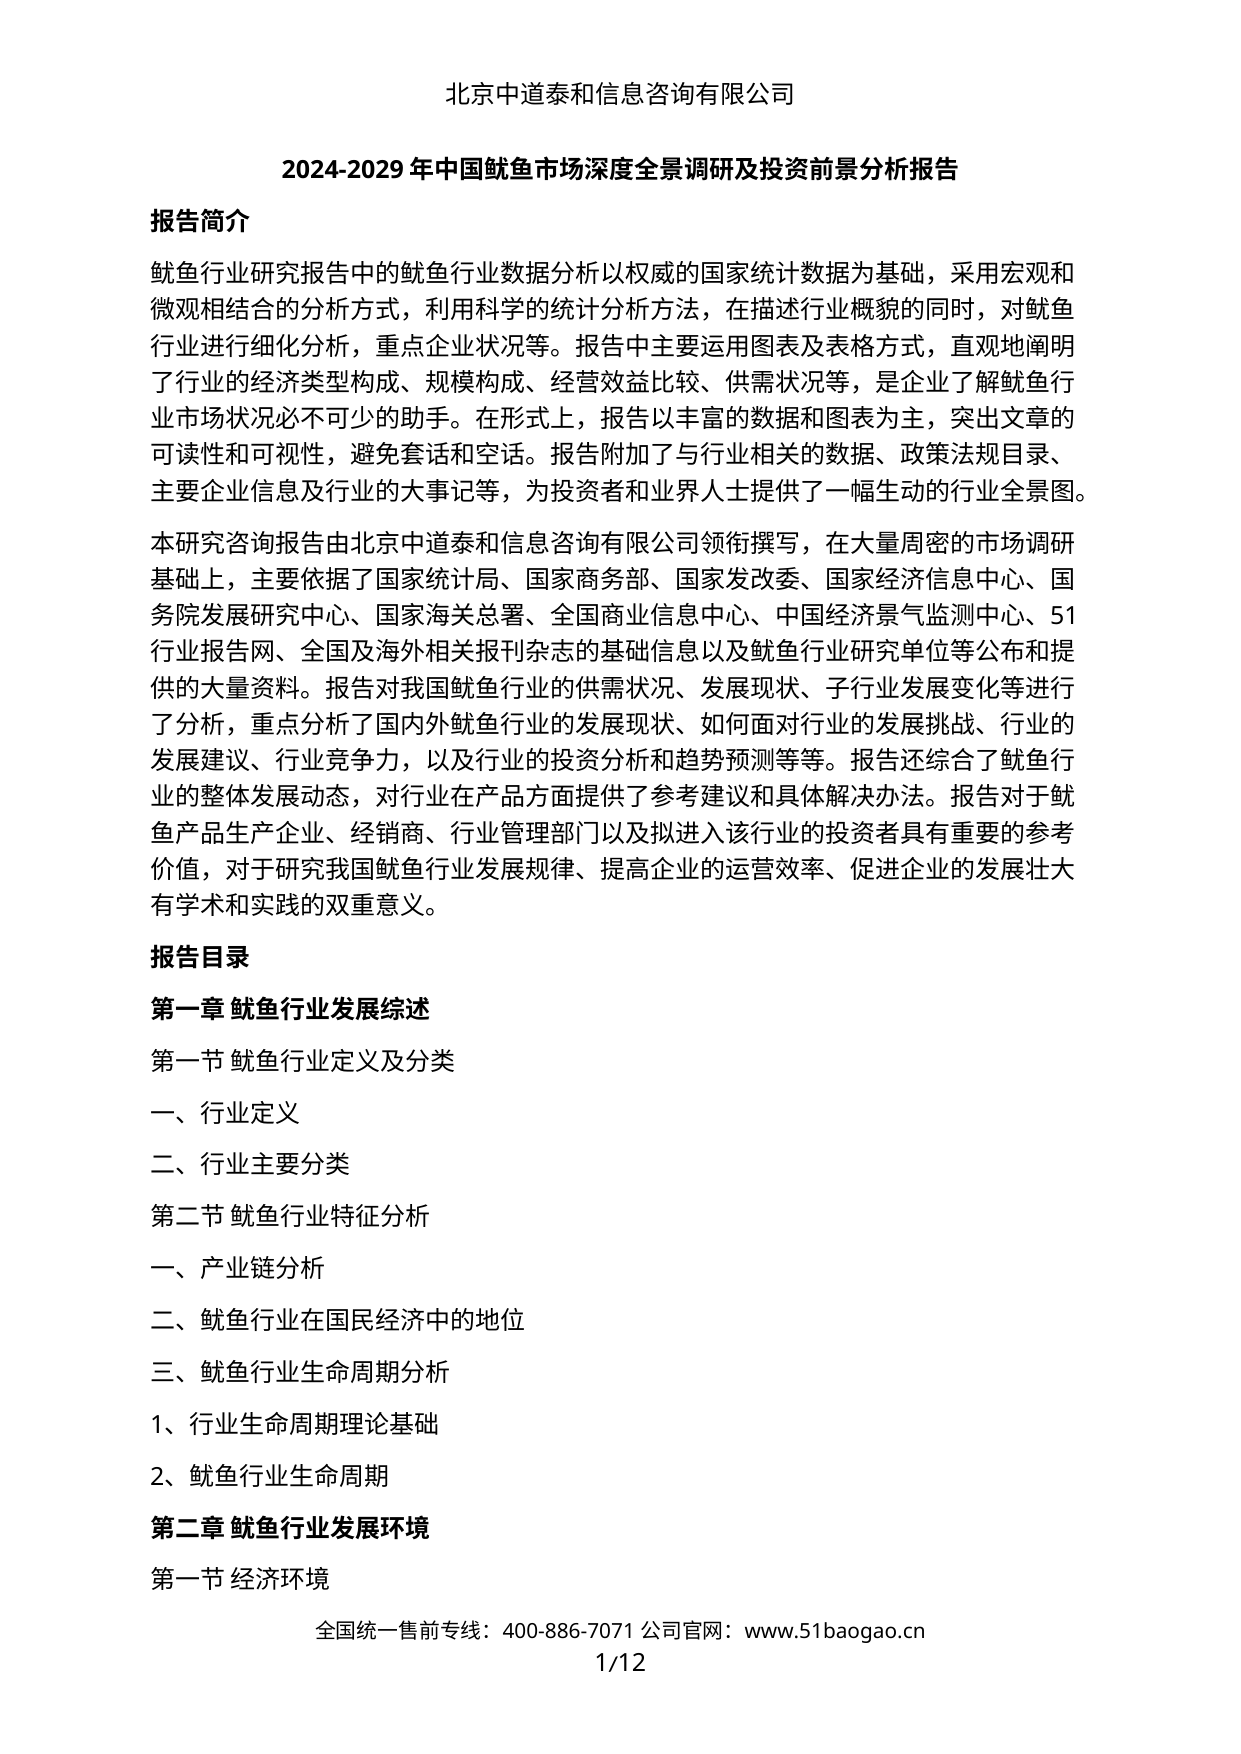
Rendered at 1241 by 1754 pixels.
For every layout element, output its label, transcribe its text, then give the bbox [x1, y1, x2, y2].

text 本研究咨询报告由北京中道泰和信息咨询有限公司领衔撰写，在大量周密的市场调研基础上，主要依据了国家统计局、国家商务部、国家发改委、国家经济信息中心、国务院发展研究中心、国家海关总署、全国商业信息中心、中国经济景气监测中心、51行业报告网、全国及海外相关报刊杂志的基础信息以及鱿鱼行业研究单位等公布和提供的大量资料。报告对我国鱿鱼行业的供需状况、发展现状、子行业发展变化等进行了分析，重点分析了国内外鱿鱼行业的发展现状、如何面对行业的发展挑战、行业的发展建议、行业竞争力，以及行业的投资分析和趋势预测等等。报告还综合了鱿鱼行业的整体发展动态，对行业在产品方面提供了参考建议和具体解决办法。报告对于鱿鱼产品生产企业、经销商、行业管理部门以及拟进入该行业的投资者具有重要的参考价值，对于研究我国鱿鱼行业发展规律、提高企业的运营效率、促进企业的发展壮大有学术和实践的双重意义。 [150, 523, 1090, 922]
text 第二节 鱿鱼行业特征分析 [150, 1197, 1090, 1233]
text 一、产业链分析 [150, 1249, 1090, 1285]
text 1、行业生命周期理论基础 [150, 1404, 1090, 1441]
text 三、鱿鱼行业生命周期分析 [150, 1352, 1090, 1389]
text 第一节 鱿鱼行业定义及分类 [150, 1041, 1090, 1077]
text 报告目录 [150, 937, 1090, 974]
text 报告简介 [150, 202, 1090, 238]
text 二、鱿鱼行业在国民经济中的地位 [150, 1301, 1090, 1337]
text 二、行业主要分类 [150, 1145, 1090, 1181]
text 一、行业定义 [150, 1093, 1090, 1129]
text 第二章 鱿鱼行业发展环境 [150, 1508, 1090, 1544]
text 第一章 鱿鱼行业发展综述 [150, 989, 1090, 1026]
text 鱿鱼行业研究报告中的鱿鱼行业数据分析以权威的国家统计数据为基础，采用宏观和微观相结合的分析方式，利用科学的统计分析方法，在描述行业概貌的同时，对鱿鱼行业进行细化分析，重点企业状况等。报告中主要运用图表及表格方式，直观地阐明了行业的经济类型构成、规模构成、经营效益比较、供需状况等，是企业了解鱿鱼行业市场状况必不可少的助手。在形式上，报告以丰富的数据和图表为主，突出文章的可读性和可视性，避免套话和空话。报告附加了与行业相关的数据、政策法规目录、主要企业信息及行业的大事记等，为投资者和业界人士提供了一幅生动的行业全景图。 [150, 254, 1090, 507]
text 第一节 经济环境 [150, 1560, 1090, 1596]
text 2024-2029年中国鱿鱼市场深度全景调研及投资前景分析报告 [150, 150, 1090, 186]
text 2、鱿鱼行业生命周期 [150, 1456, 1090, 1492]
